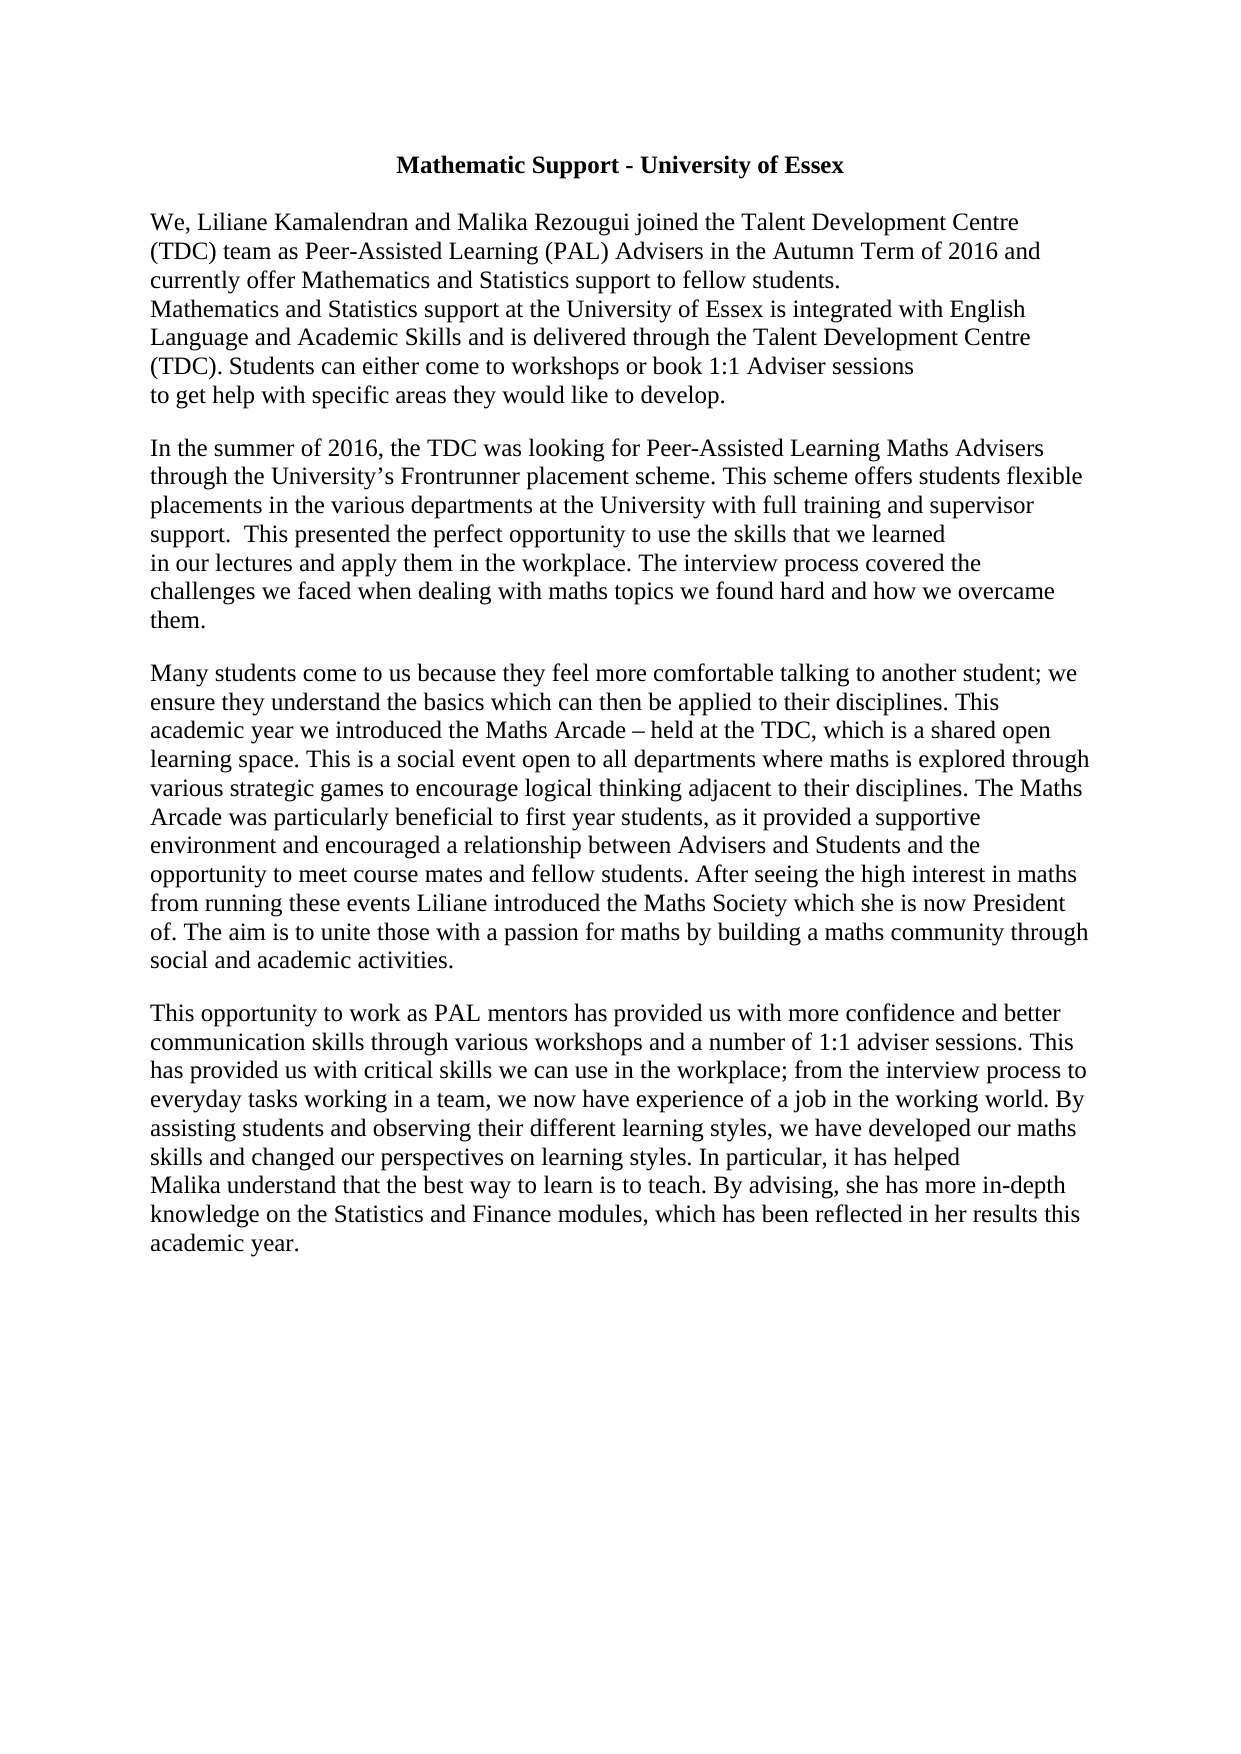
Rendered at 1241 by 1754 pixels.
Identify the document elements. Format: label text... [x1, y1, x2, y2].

text This opportunity to work as PAL mentors has provided us with more confidence and better communication skills through various workshops and a number of 1:1 adviser sessions. This has provided us with critical skills we can use in the workplace; from the interview process to everyday tasks working in a team, we now have experience of a job in the working world. By assisting students and observing their different learning styles, we have developed our maths skills and changed our perspectives on learning styles. In particular, it has helped Malika understand that the best way to learn is to teach. By advising, she has more in-depth knowledge on the Statistics and Finance modules, which has been reflected in her results this academic year. [150, 998, 1090, 1257]
text Many students come to us because they feel more comfortable talking to another student; we ensure they understand the basics which can then be applied to their disciplines. This academic year we introduced the Maths Arcade – held at the TDC, which is a shared open learning space. This is a social event open to all departments where maths is explored through various strategic games to encourage logical thinking adjacent to their disciplines. The Maths Arcade was particularly beneficial to first year students, as it provided a supportive environment and encouraged a relationship between Advisers and Students and the opportunity to meet course mates and fellow students. After seeing the high interest in maths from running these events Liliane introduced the Maths Society which she is now President of. The aim is to unite those with a passion for maths by building a maths community through social and academic activities. [150, 658, 1090, 974]
text Mathematic Support - University of Essex [150, 150, 1090, 179]
text Mathematics and Statistics support at the University of Essex is integrated with English Language and Academic Skills and is delivered through the Talent Development Centre (TDC). Students can either come to workshops or book 1:1 Adviser sessions to get help with specific areas they would like to develop. [150, 294, 1090, 409]
text We, Liliane Kamalendran and Malika Rezougui joined the Talent Development Centre (TDC) team as Peer-Assisted Learning (PAL) Advisers in the Autumn Term of 2016 and currently offer Mathematics and Statistics support to fellow students. [150, 207, 1090, 294]
text In the summer of 2016, the TDC was looking for Peer-Assisted Learning Maths Advisers through the University’s Frontrunner placement scheme. This scheme offers students flexible placements in the various departments at the University with full training and supervisor support. This presented the perfect opportunity to use the skills that we learned in our lectures and apply them in the workplace. The interview process covered the challenges we faced when dealing with maths topics we found hard and how we overcame them. [150, 433, 1090, 634]
